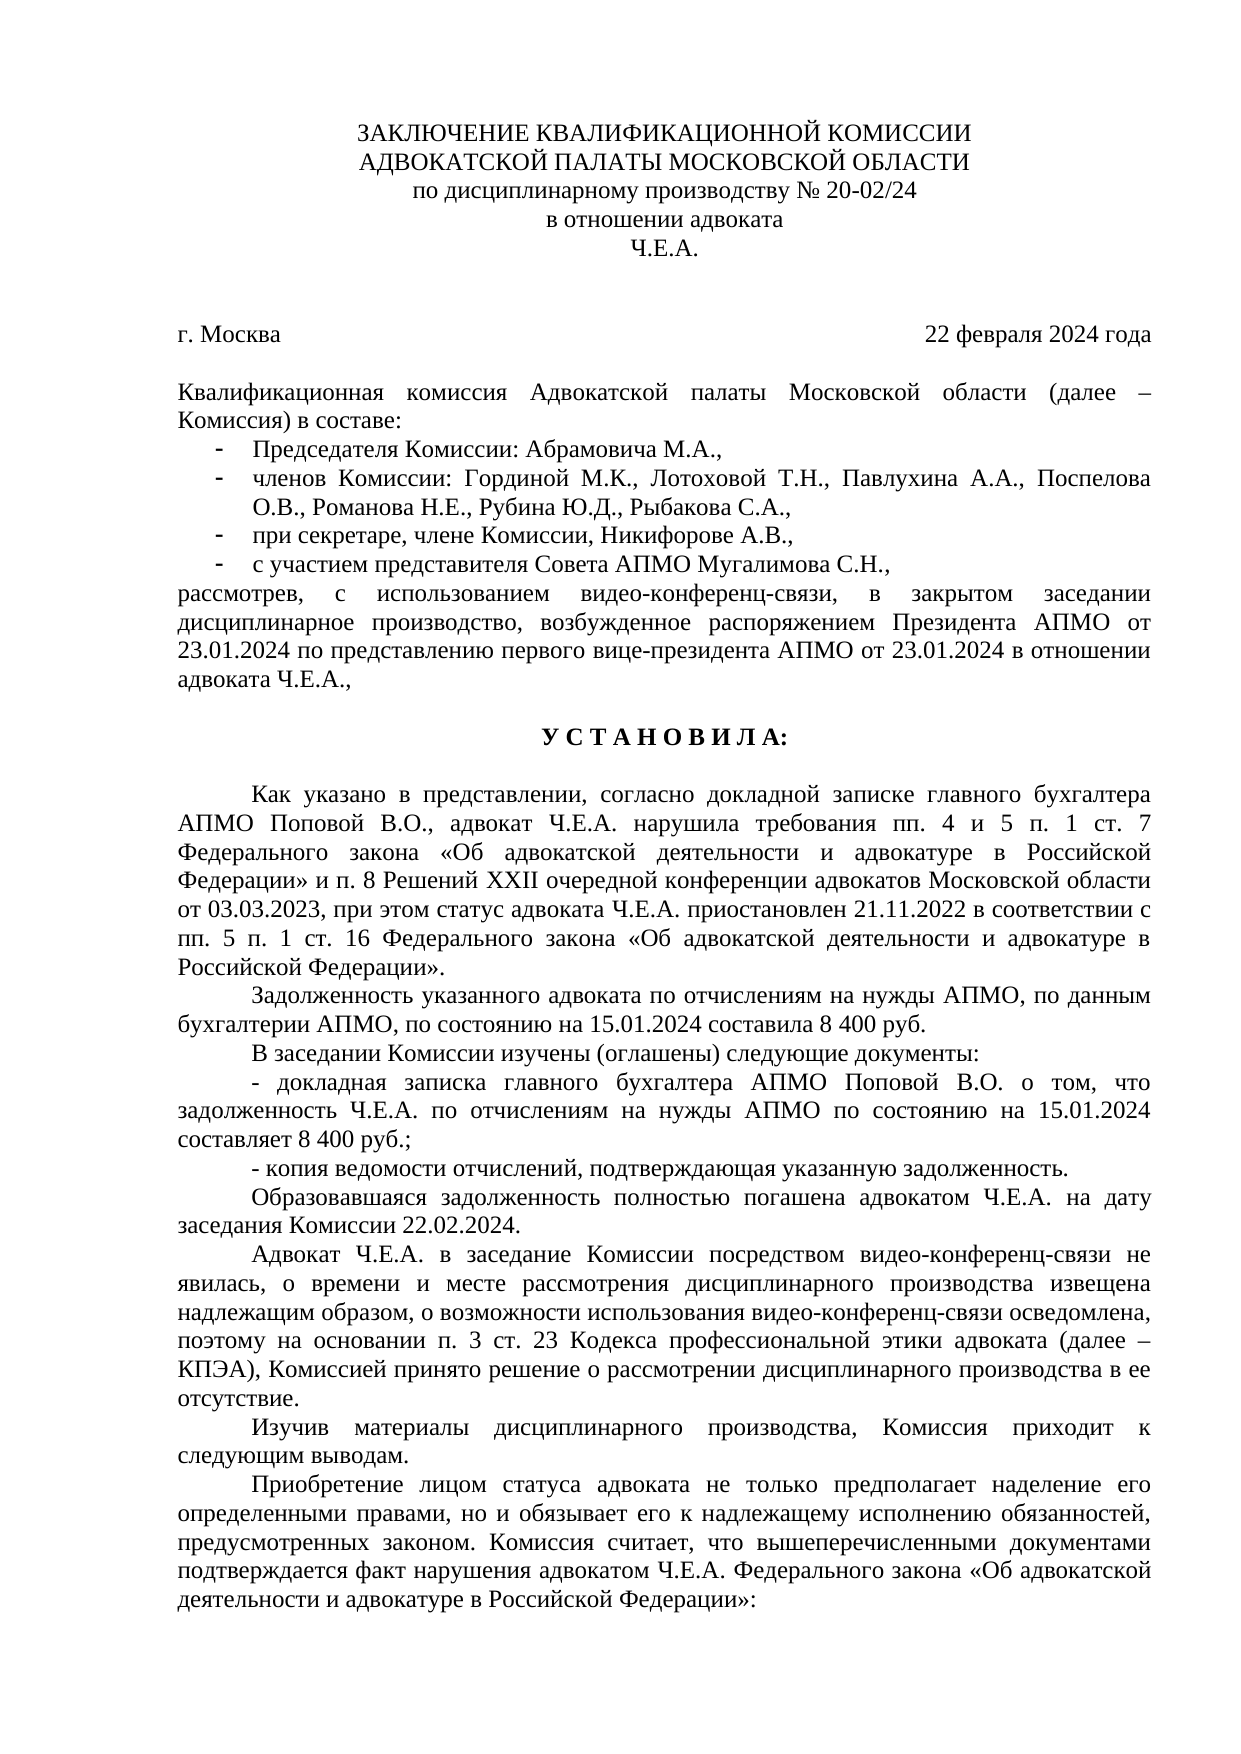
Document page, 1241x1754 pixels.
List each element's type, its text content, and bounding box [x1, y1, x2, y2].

list с участием представителя Совета АПМО Мугалимова С.Н., [215, 549, 1152, 578]
text - докладная записка главного бухгалтера АПМО Поповой В.О. о том, что задолженность Ч.Е.А. по отчислениям на нужды АПМО по состоянию на 15.01.2024 составляет 8 400 руб.; [177, 1067, 1152, 1153]
text В заседании Комиссии изучены (оглашены) следующие документы: [177, 1038, 1152, 1067]
text г. Москва 22 февраля 2024 года [177, 319, 1152, 348]
text АДВОКАТСКОЙ ПАЛАТЫ МОСКОВСКОЙ ОБЛАСТИ [177, 147, 1152, 176]
text Задолженность указанного адвоката по отчислениям на нужды АПМО, по данным бухгалтерии АПМО, по состоянию на 15.01.2024 составила 8 400 руб. [177, 981, 1152, 1038]
list Председателя Комиссии: Абрамовича М.А., [215, 434, 1152, 463]
text Адвокат Ч.Е.А. в заседание Комиссии посредством видео-конференц-связи не явилась, о времени и месте рассмотрения дисциплинарного производства извещена надлежащим образом, о возможности использования видео-конференц-связи осведомлена, поэтому на основании п. 3 ст. 23 Кодекса профессиональной этики адвоката (далее – КПЭА), Комиссией принято решение о рассмотрении дисциплинарного производства в ее отсутствие. [177, 1239, 1152, 1412]
text ЗАКЛЮЧЕНИЕ КВАЛИФИКАЦИОННОЙ КОМИССИИ [177, 118, 1152, 147]
text в отношении адвоката [177, 204, 1152, 233]
text рассмотрев, с использованием видео-конференц-связи, в закрытом заседании дисциплинарное производство, возбужденное распоряжением Президента АПМО от 23.01.2024 по представлению первого вице-президента АПМО от 23.01.2024 в отношении адвоката Ч.Е.А., [177, 578, 1152, 693]
text Образовавшаяся задолженность полностью погашена адвокатом Ч.Е.А. на дату заседания Комиссии 22.02.2024. [177, 1182, 1152, 1239]
text Квалификационная комиссия Адвокатской палаты Московской области (далее – Комиссия) в составе: [177, 377, 1152, 434]
text по дисциплинарному производству № 20-02/24 [177, 176, 1152, 204]
text Ч.Е.А. [177, 233, 1152, 262]
text У С Т А Н О В И Л А: [177, 722, 1152, 751]
list при секретаре, члене Комиссии, Никифорове А.В., [215, 521, 1152, 549]
text Как указано в представлении, согласно докладной записке главного бухгалтера АПМО Поповой В.О., адвокат Ч.Е.А. нарушила требования пп. 4 и 5 п. 1 ст. 7 Федерального закона «Об адвокатской деятельности и адвокатуре в Российской Федерации» и п. 8 Решений XXII очередной конференции адвокатов Московской области от 03.03.2023, при этом статус адвоката Ч.Е.А. приостановлен 21.11.2022 в соответствии с пп. 5 п. 1 ст. 16 Федерального закона «Об адвокатской деятельности и адвокатуре в Российской Федерации». [177, 779, 1152, 981]
text Изучив материалы дисциплинарного производства, Комиссия приходит к следующим выводам. [177, 1412, 1152, 1469]
list членов Комиссии: Гординой М.К., Лотоховой Т.Н., Павлухина А.А., Поспелова О.В., Романова Н.Е., Рубина Ю.Д., Рыбакова С.А., [215, 463, 1152, 521]
text Приобретение лицом статуса адвоката не только предполагает наделение его определенными правами, но и обязывает его к надлежащему исполнению обязанностей, предусмотренных законом. Комиссия считает, что вышеперечисленными документами подтверждается факт нарушения адвокатом Ч.Е.А. Федерального закона «Об адвокатской деятельности и адвокатуре в Российской Федерации»: [177, 1469, 1152, 1613]
text - копия ведомости отчислений, подтверждающая указанную задолженность. [177, 1153, 1152, 1182]
